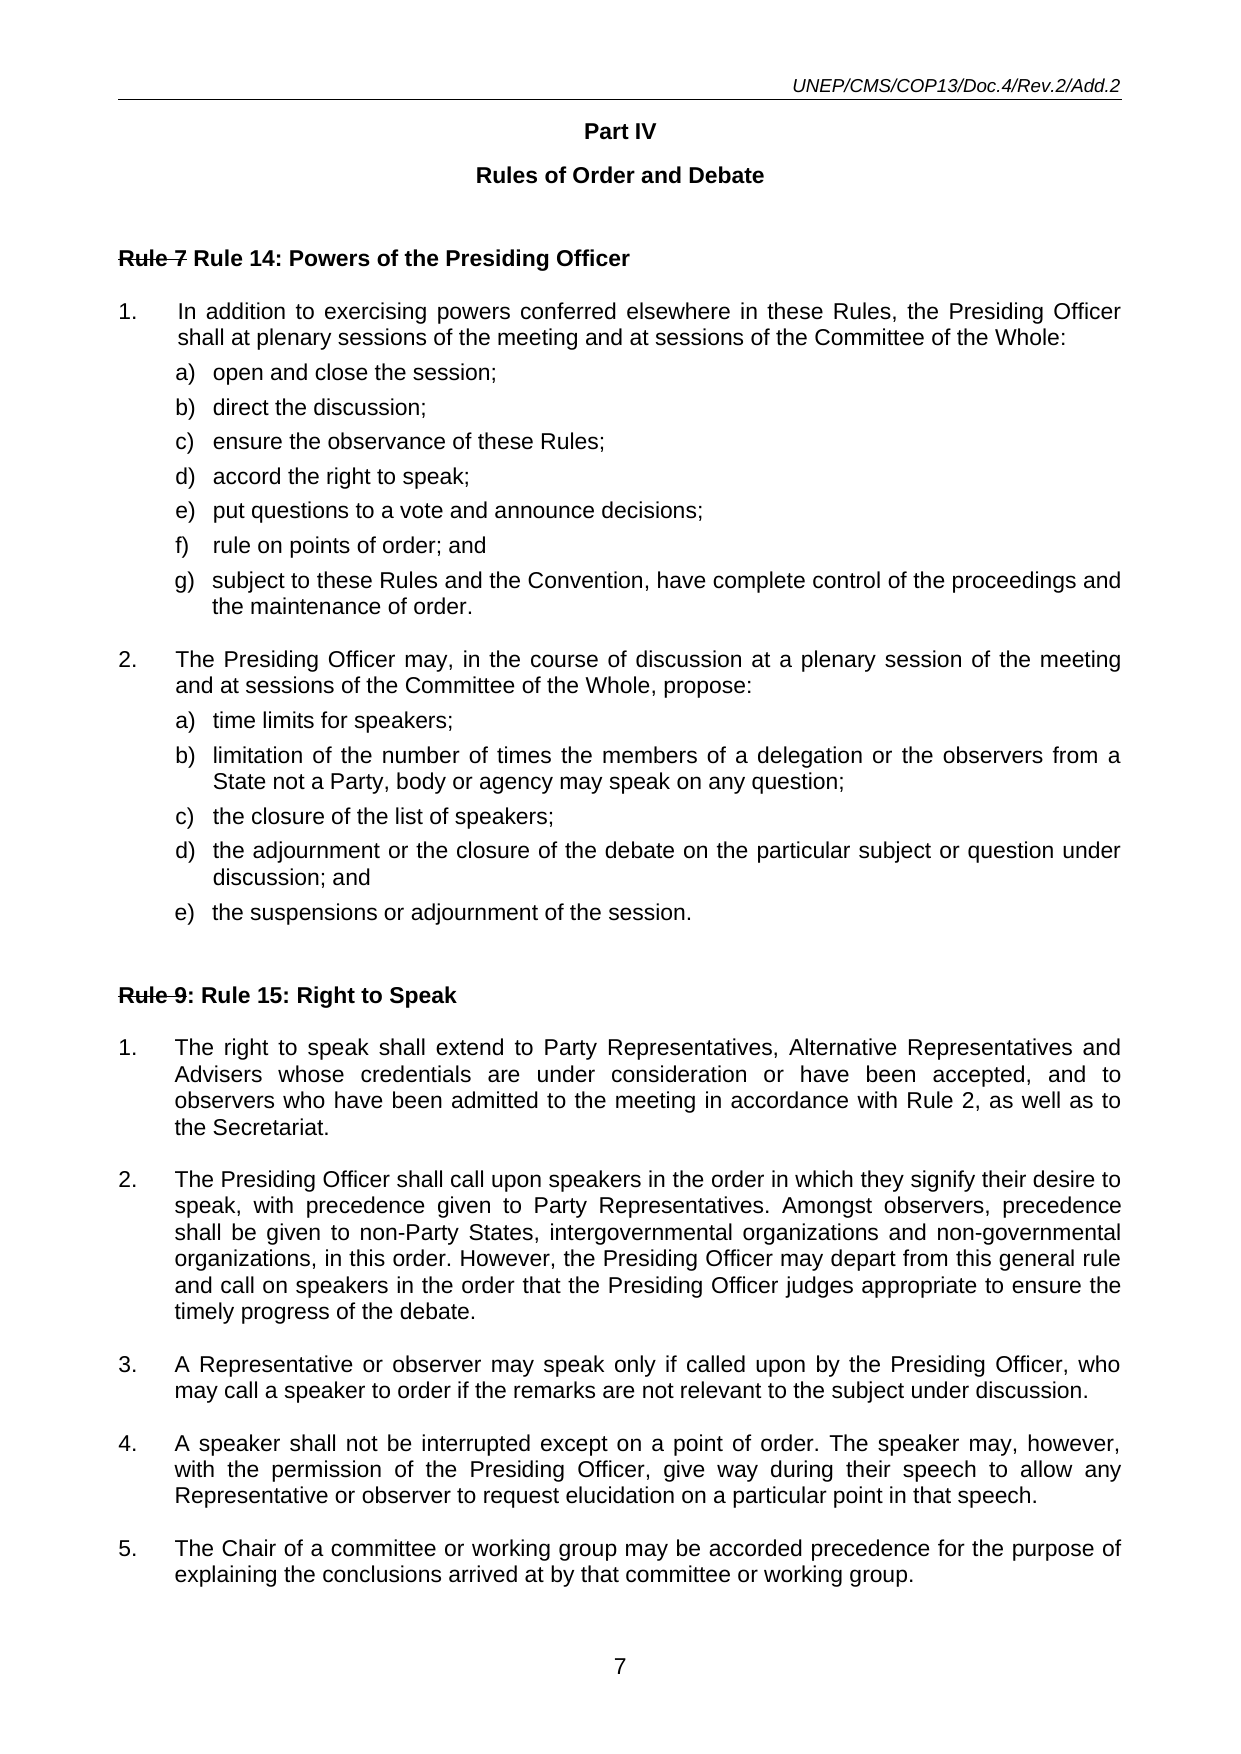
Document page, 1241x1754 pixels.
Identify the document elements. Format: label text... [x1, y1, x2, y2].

list the adjournment or the closure of the debate on the particular subject or question under discussion; and [175, 837, 1122, 890]
list A speaker shall not be interrupted except on a point of order. The speaker may, however, with the permission of the Presiding Officer, give way during their speech to allow any Representative or observer to request elucidation on a particular point in that speech. [118, 1430, 1122, 1509]
list ensure the observance of these Rules; [175, 428, 1122, 454]
list open and close the session; [175, 359, 1122, 385]
list A Representative or observer may speak only if called upon by the Presiding Officer, who may call a speaker to order if the remarks are not relevant to the subject under discussion. [118, 1351, 1122, 1403]
list the suspensions or adjournment of the session. [174, 898, 1122, 925]
text Rule 9: Rule 15: Right to Speak [118, 982, 1122, 1008]
list put questions to a vote and announce decisions; [175, 497, 1122, 524]
text Rules of Order and Debate [118, 162, 1122, 188]
text 1. In addition to exercising powers conferred elsewhere in these Rules, the Presiding Officer shall at plenary sessions of the meeting and at sessions of the Committee of the Whole: [118, 298, 1122, 350]
text Rule 7 Rule 14: Powers of the Presiding Officer [118, 245, 1122, 271]
list The Presiding Officer may, in the course of discussion at a plenary session of the meeting and at sessions of the Committee of the Whole, propose: [118, 646, 1122, 699]
list direct the discussion; [175, 393, 1122, 420]
list rule on points of order; and [175, 532, 1122, 558]
list The Chair of a committee or working group may be accorded precedence for the purpose of explaining the conclusions arrived at by that committee or working group. [118, 1535, 1122, 1588]
list The right to speak shall extend to Party Representatives, Alternative Representatives and Advisers whose credentials are under consideration or have been accepted, and to observers who have been admitted to the meeting in accordance with Rule 2, as well as to the Secretariat. [118, 1034, 1122, 1140]
text Part IV [118, 118, 1122, 144]
list accord the right to speak; [175, 463, 1122, 489]
list subject to these Rules and the Convention, have complete control of the proceedings and the maintenance of order. [174, 567, 1122, 619]
list time limits for speakers; [175, 707, 1122, 733]
list The Presiding Officer shall call upon speakers in the order in which they signify their desire to speak, with precedence given to Party Representatives. Amongst observers, precedence shall be given to non-Party States, intergovernmental organizations and non-governmental organizations, in this order. However, the Presiding Officer may depart from this general rule and call on speakers in the order that the Presiding Officer judges appropriate to ensure the timely progress of the debate. [118, 1166, 1122, 1324]
list limitation of the number of times the members of a delegation or the observers from a State not a Party, body or agency may speak on any question; [175, 742, 1122, 794]
list the closure of the list of speakers; [175, 803, 1122, 829]
